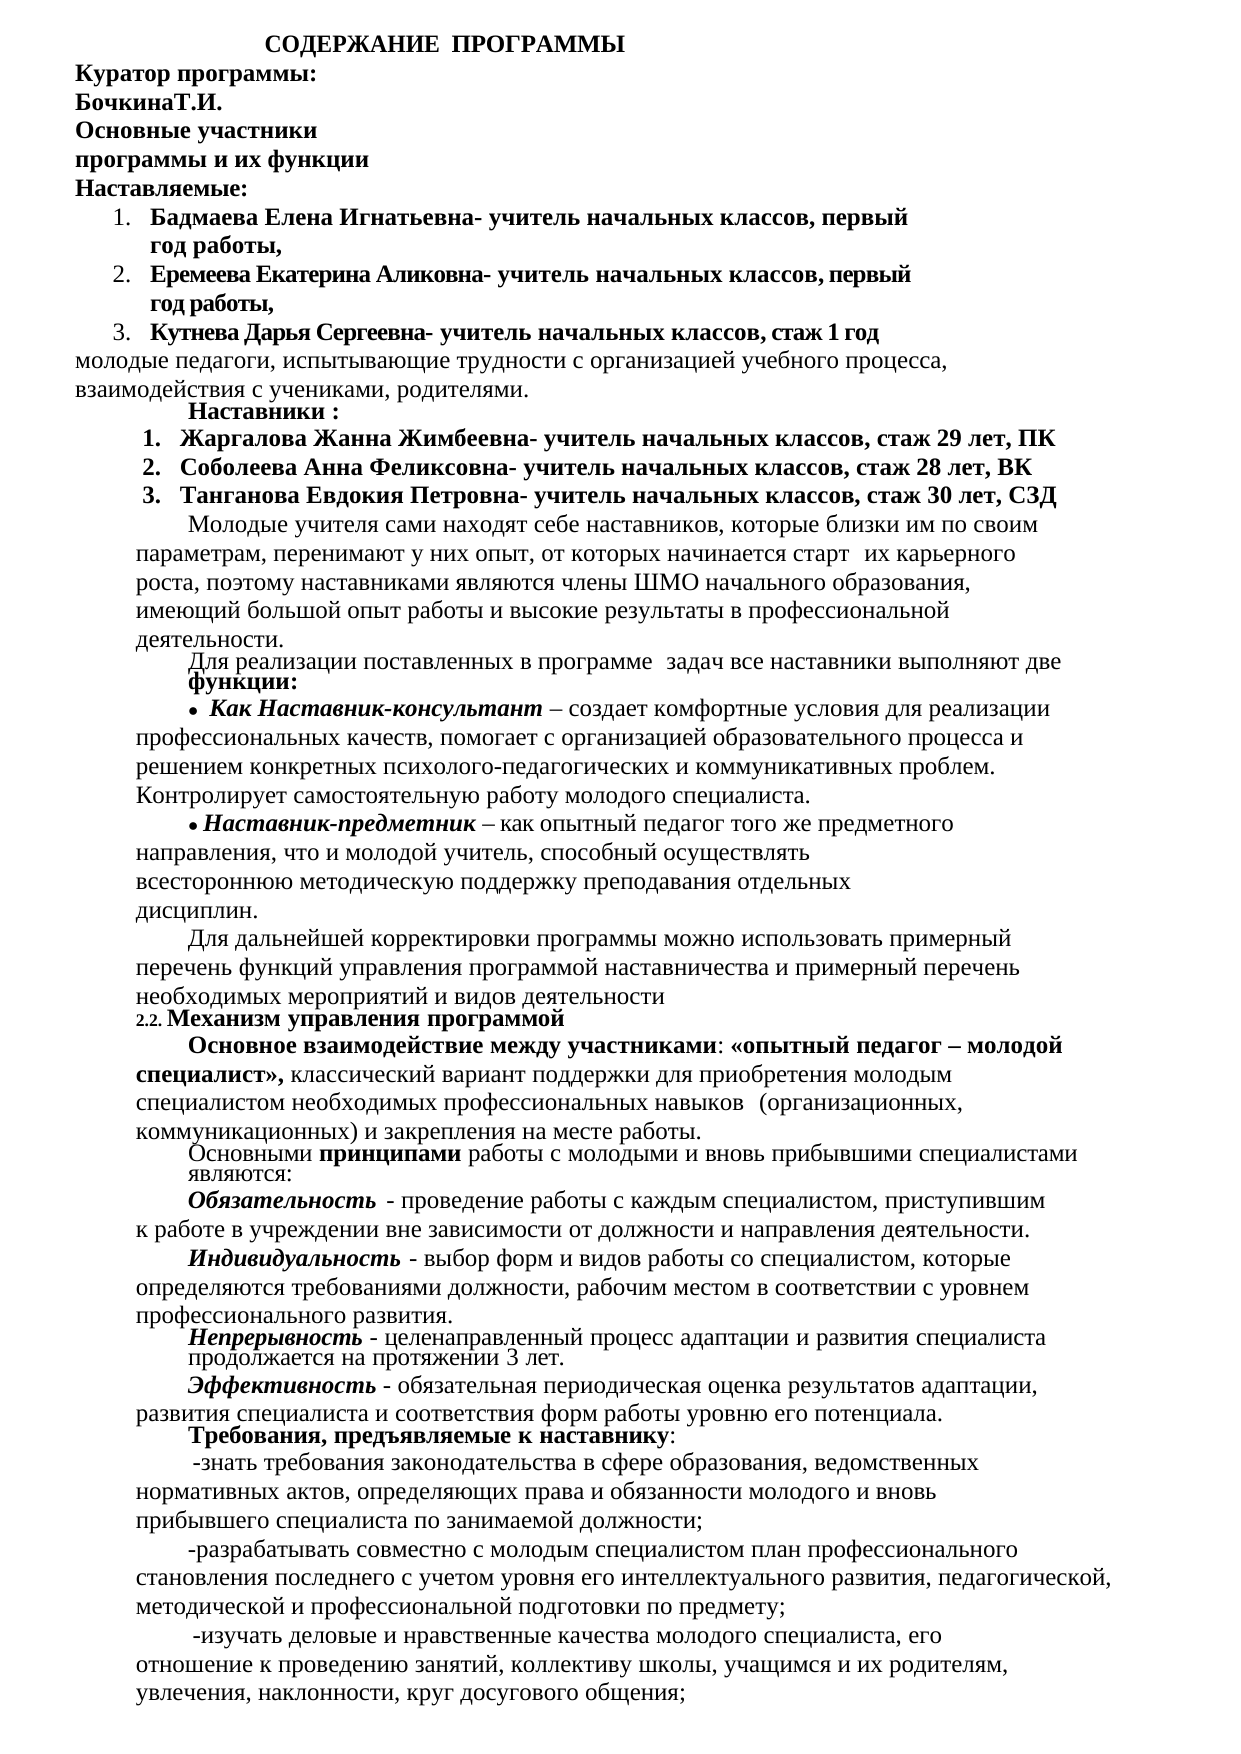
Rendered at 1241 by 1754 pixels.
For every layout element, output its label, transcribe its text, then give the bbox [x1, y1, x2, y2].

list Наставник-предметник – как опытный педагог того же предметного направления, что и молодой учитель, способный осуществлять всестороннюю методическую поддержку преподавания отдельных дисциплин. [136, 808, 960, 923]
text Обязательность - проведение работы с каждым специалистом, приступившим к работе в учреждении вне зависимости от должности и направления деятельности. [136, 1185, 1051, 1243]
text Для реализации поставленных в программе задач все наставники выполняют две функции: [188, 653, 1123, 693]
text Молодые учителя сами находят себе наставников, которые близки им по своим параметрам, перенимают у них опыт, от которых начинается старт их карьерного роста, поэтому наставниками являются члены ШМО начального образования, имеющий большой опыт работы и высокие результаты в профессиональной деятельности. [136, 509, 1070, 653]
list молодые педагоги, испытывающие трудности с организацией учебного процесса, взаимодействия с учениками, родителями. [75, 345, 1124, 403]
list Кутнева Дарья Сергеевна- учитель начальных классов, стаж 1 год [112, 317, 927, 345]
text -разрабатывать совместно с молодым специалистом план профессионального становления последнего с учетом уровня его интеллектуального развития, педагогической, методической и профессиональной подготовки по предмету; [136, 1534, 1123, 1620]
subtitle Механизм управления программой [136, 1010, 1123, 1030]
text Основное взаимодействие между участниками: «опытный педагог – молодой специалист», классический вариант поддержки для приобретения молодым специалистом необходимых профессиональных навыков (организационных, коммуникационных) и закрепления на месте работы. [136, 1030, 1070, 1145]
text Непрерывность - целенаправленный процесс адаптации и развития специалиста продолжается на протяжении 3 лет. [188, 1329, 1123, 1370]
text -изучать деловые и нравственные качества молодого специалиста, его отношение к проведению занятий, коллективу школы, учащимся и их родителям, увлечения, наклонности, круг досугового общения; [136, 1620, 1051, 1706]
subtitle Требования, предъявляемые к наставнику: [188, 1427, 1123, 1447]
text -знать требования законодательства в сфере образования, ведомственных нормативных актов, определяющих права и обязанности молодого и вновь прибывшего специалиста по занимаемой должности; [136, 1447, 1051, 1534]
list Соболеева Анна Феликсовна- учитель начальных классов, стаж 28 лет, ВК [142, 452, 1070, 481]
text Основные участники программы и их функции Наставляемые: [75, 115, 429, 202]
text Индивидуальность - выбор форм и видов работы со специалистом, которые определяются требованиями должности, рабочим местом в соответствии с уровнем профессионального развития. [136, 1243, 1051, 1329]
text Куратор программы: БочкинаТ.И. [75, 58, 429, 115]
text Для дальнейшей корректировки программы можно использовать примерный перечень функций управления программой наставничества и примерный перечень необходимых мероприятий и видов деятельности [136, 923, 1051, 1010]
list Жаргалова Жанна Жимбеевна- учитель начальных классов, стаж 29 лет, ПК [142, 423, 1070, 452]
text Основными принципами работы с молодыми и вновь прибывшими специалистами являются: [188, 1145, 1123, 1185]
subtitle Наставники : [188, 403, 1123, 423]
text СОДЕРЖАНИЕ ПРОГРАММЫ [75, 29, 1095, 58]
list Как Наставник-консультант – создает комфортные условия для реализации профессиональных качеств, помогает с организацией образовательного процесса и решением конкретных психолого-педагогических и коммуникативных проблем. Контролирует самостоятельную работу молодого специалиста. [136, 693, 1053, 808]
list Танганова Евдокия Петровна- учитель начальных классов, стаж 30 лет, СЗД [142, 481, 1070, 509]
list Еремеева Екатерина Аликовна- учитель начальных классов, первый год работы, [112, 259, 927, 317]
list Бадмаева Елена Игнатьевна- учитель начальных классов, первый год работы, [112, 202, 927, 259]
text Эффективность - обязательная периодическая оценка результатов адаптации, развития специалиста и соответствия форм работы уровню его потенциала. [136, 1370, 1070, 1427]
